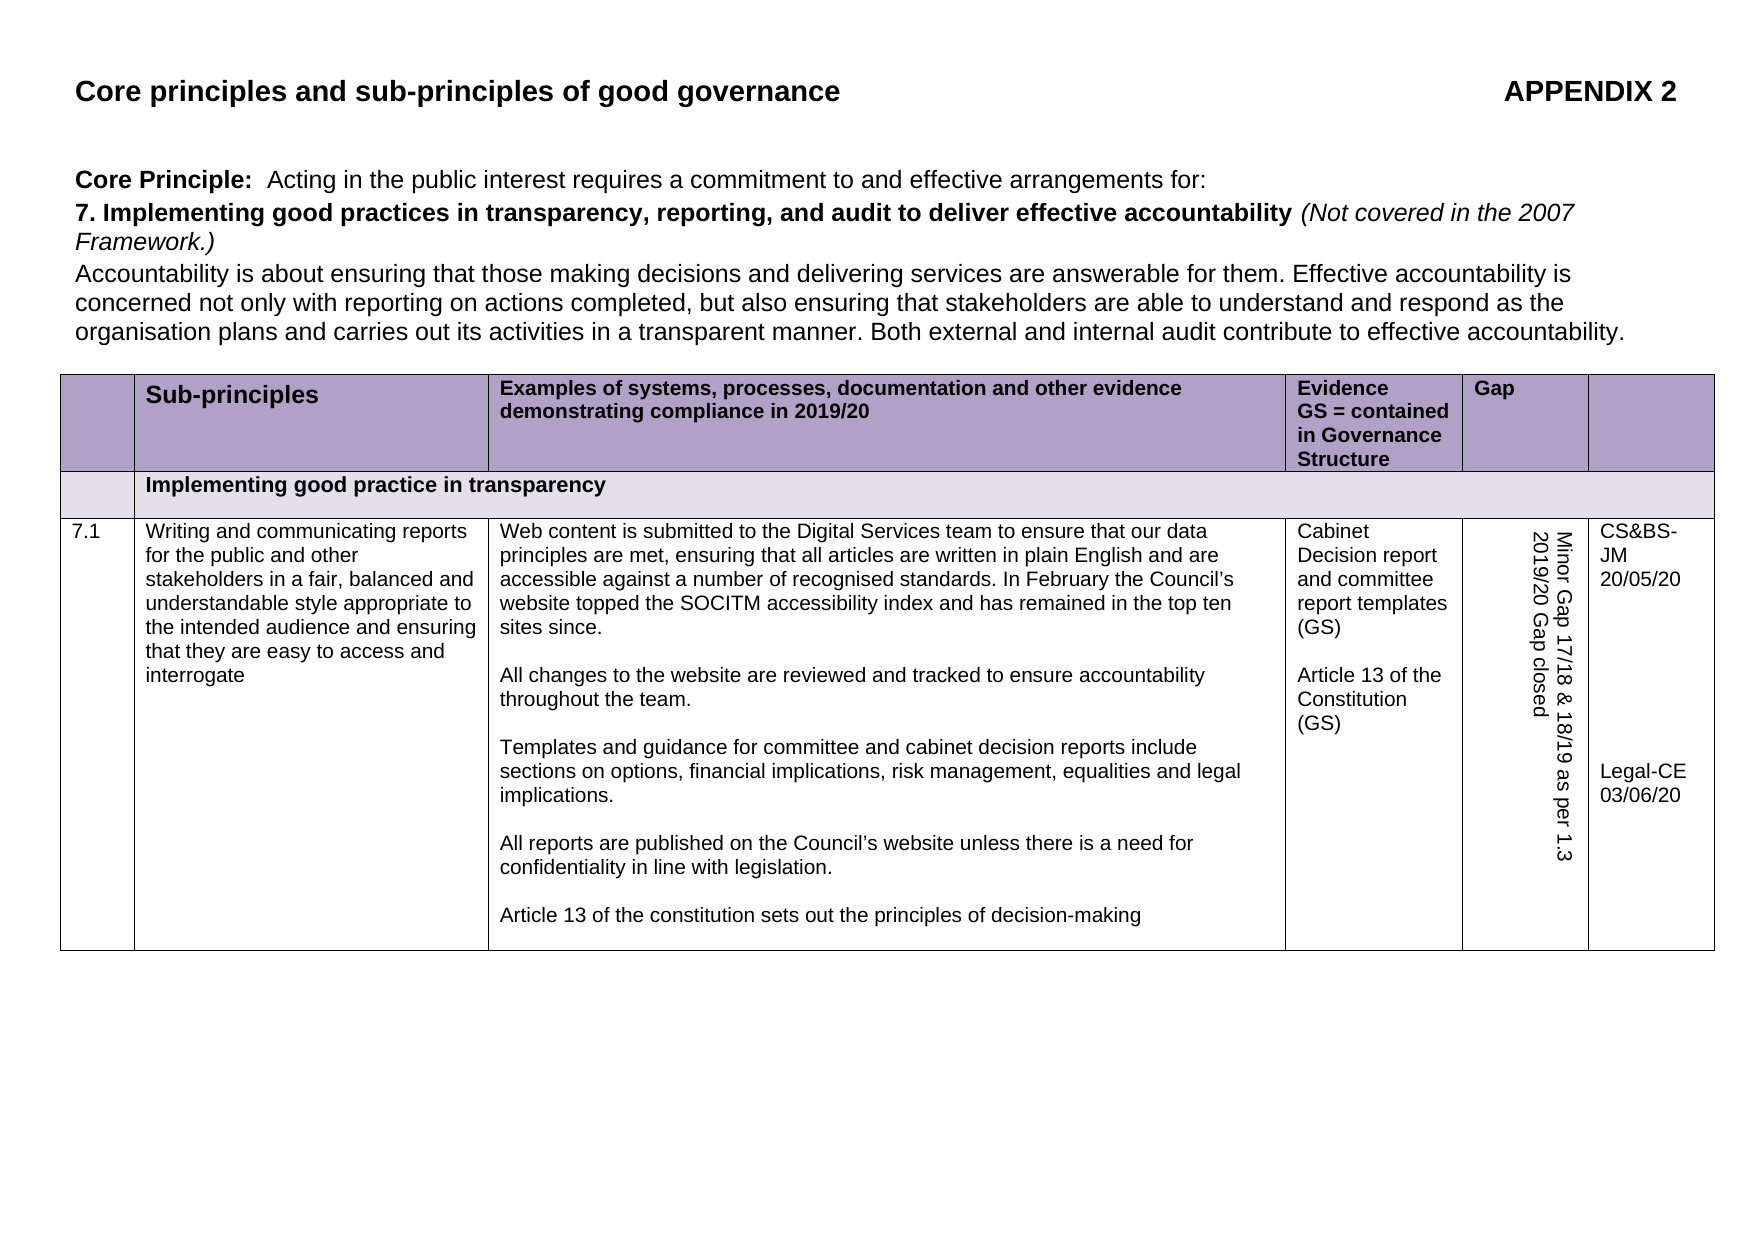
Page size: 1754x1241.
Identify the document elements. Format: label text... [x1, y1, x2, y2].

text 7. Implementing good practices in transparency, reporting, and audit to deliver effective accountability (Not covered in the 2007 Framework.) [75, 198, 1679, 255]
table_header Evidence GS = contained in Governance Structure [1286, 375, 1462, 471]
table_header Examples of systems, processes, documentation and other evidence demonstrating compliance in 2019/20 [489, 375, 1285, 471]
table_header Gap [1463, 375, 1588, 471]
table_cell CS&BS-JM 20/05/20 Legal-CE 03/06/20 [1589, 519, 1714, 950]
table_header [61, 375, 134, 471]
table_cell 7.1 [61, 519, 134, 950]
table_cell Implementing good practice in transparency [135, 472, 1714, 518]
text Core Principle: Acting in the public interest requires a commitment to and effective arrangements for: [75, 165, 1679, 193]
table_header Sub-principles [135, 375, 488, 471]
table_header [1589, 375, 1714, 471]
table_cell Minor Gap 17/18 & 18/19 as per 1.3 2019/20 Gap closed [1463, 519, 1588, 950]
table_cell Cabinet Decision report and committee report templates (GS) Article 13 of the Constitution (GS) [1286, 519, 1462, 950]
table_cell Web content is submitted to the Digital Services team to ensure that our data principles are met, ensuring that all articles are written in plain English and are accessible against a number of recognised standards. In February the Council’s website topped the SOCITM accessibility index and has remained in the top ten sites since. All changes to the website are reviewed and tracked to ensure accountability throughout the team. Templates and guidance for committee and cabinet decision reports include sections on options, financial implications, risk management, equalities and legal implications. All reports are published on the Council’s website unless there is a need for confidentiality in line with legislation. Article 13 of the constitution sets out the principles of decision-making [489, 519, 1285, 950]
table_cell [61, 472, 134, 518]
text Accountability is about ensuring that those making decisions and delivering services are answerable for them. Effective accountability is concerned not only with reporting on actions completed, but also ensuring that stakeholders are able to understand and respond as the organisation plans and carries out its activities in a transparent manner. Both external and internal audit contribute to effective accountability. [75, 259, 1679, 346]
table_cell Writing and communicating reports for the public and other stakeholders in a fair, balanced and understandable style appropriate to the intended audience and ensuring that they are easy to access and interrogate [135, 519, 488, 950]
